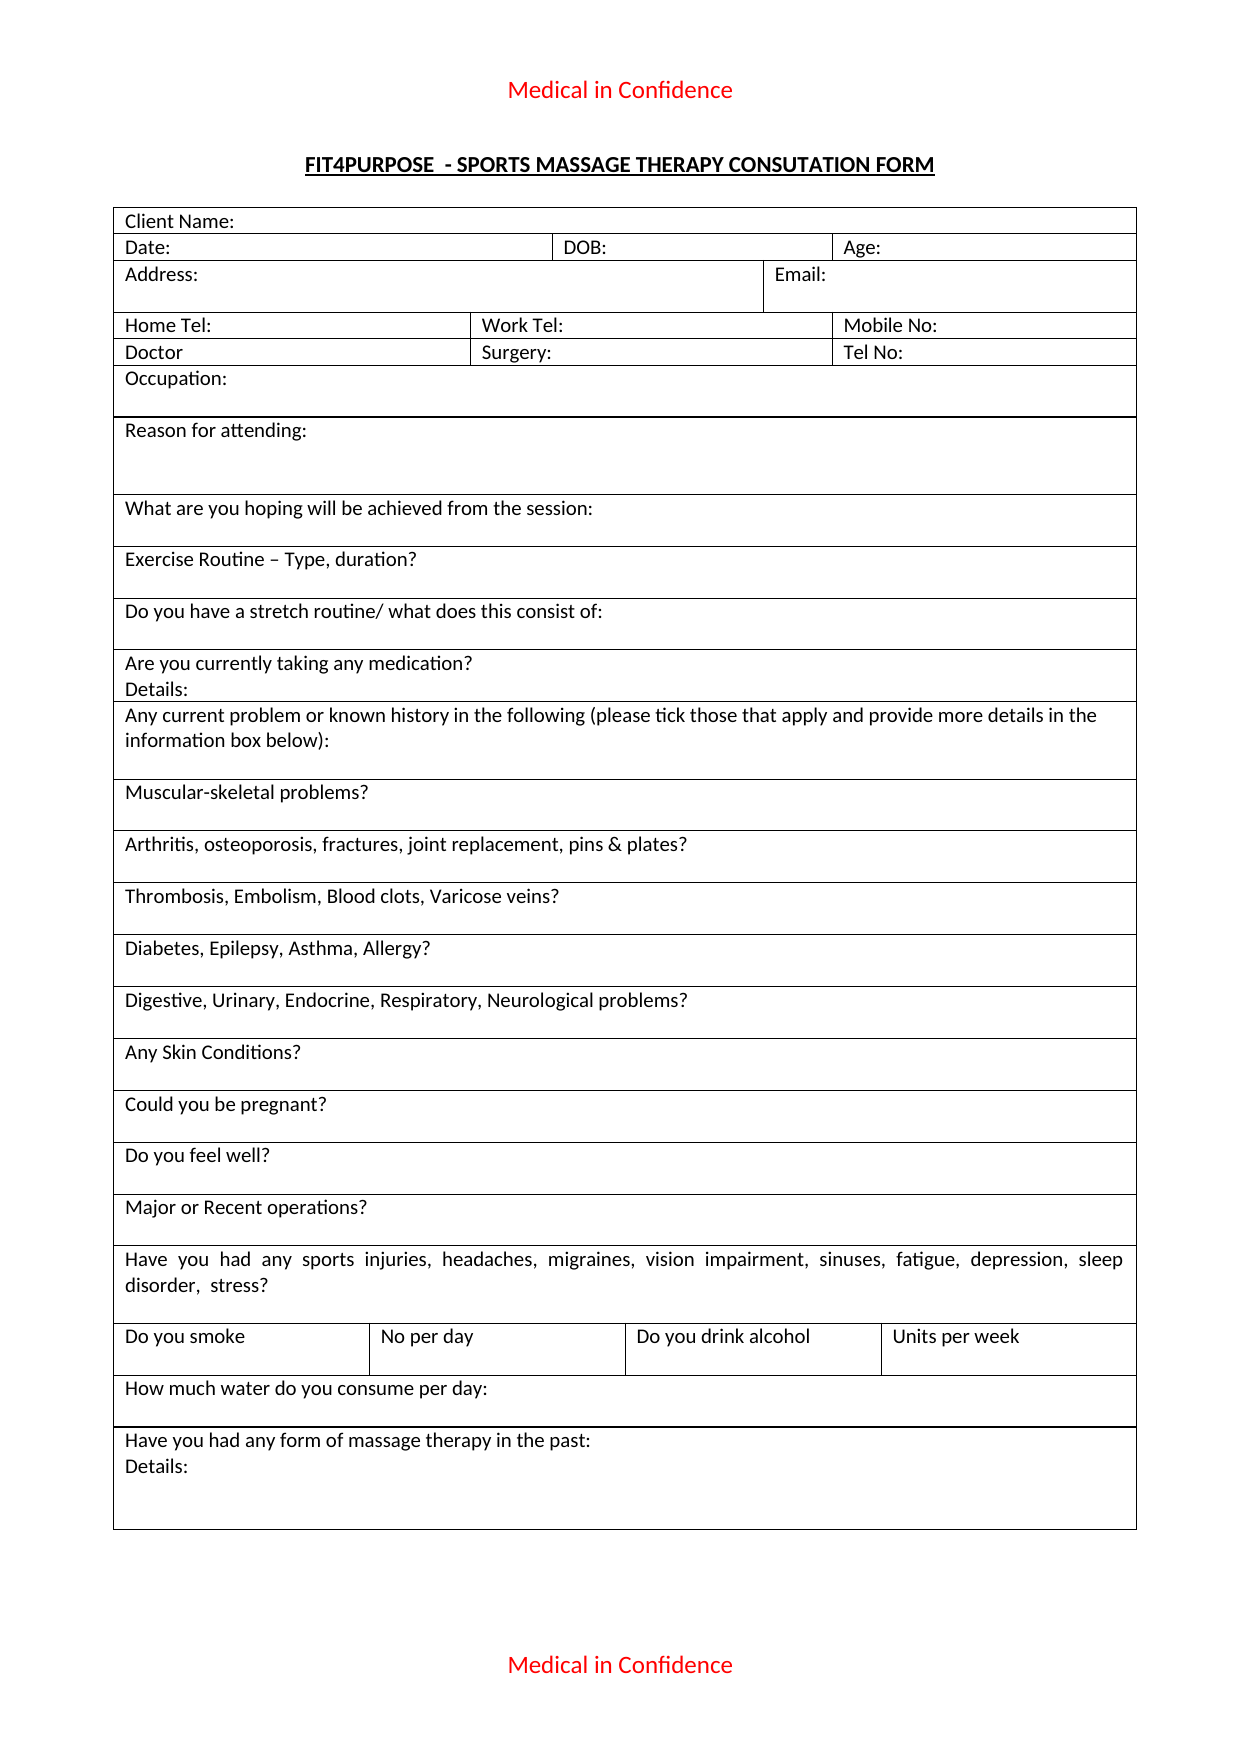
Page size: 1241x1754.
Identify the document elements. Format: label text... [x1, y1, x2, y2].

table_cell Date: [114, 234, 552, 260]
table_cell Surgery: [471, 339, 832, 364]
table_cell Mobile No: [833, 313, 1136, 338]
table_cell Digestive, Urinary, Endocrine, Respiratory, Neurological problems? [114, 987, 1136, 1038]
table_cell DOB: [553, 234, 832, 260]
table_header Client Name: [114, 208, 1136, 233]
table_cell Thrombosis, Embolism, Blood clots, Varicose veins? [114, 883, 1136, 934]
table_cell Doctor [114, 339, 470, 364]
table_cell Occupation: [114, 366, 1136, 416]
text FIT4PURPOSE - SPORTS MASSAGE THERAPY CONSUTATION FORM [187, 150, 1053, 178]
table_cell No per day [370, 1324, 625, 1374]
table_cell Home Tel: [114, 313, 470, 338]
table_cell Address: [114, 261, 763, 312]
table_cell Work Tel: [471, 313, 832, 338]
table_cell Email: [764, 261, 1136, 312]
table_cell Do you feel well? [114, 1143, 1136, 1193]
table_cell Have you had any sports injuries, headaches, migraines, vision impairment, sinuses, fatigue, depression, sleep disorder, stress? [114, 1246, 1136, 1323]
table_cell Any Skin Conditions? [114, 1039, 1136, 1090]
table_cell Units per week [882, 1324, 1136, 1374]
table_cell Tel No: [833, 339, 1136, 364]
table_cell Do you drink alcohol [626, 1324, 881, 1374]
table_cell Do you smoke [114, 1324, 369, 1374]
table_cell Are you currently taking any medication? Details: [114, 650, 1136, 701]
table_cell Do you have a stretch routine/ what does this consist of: [114, 599, 1136, 649]
table_cell Reason for attending: [114, 418, 1136, 494]
table_cell Muscular-skeletal problems? [114, 780, 1136, 830]
table_cell Could you be pregnant? [114, 1091, 1136, 1142]
table_cell Any current problem or known history in the following (please tick those that apply and provide more details in the information box below): [114, 702, 1136, 778]
table_cell Diabetes, Epilepsy, Asthma, Allergy? [114, 935, 1136, 986]
table_cell What are you hoping will be achieved from the session: [114, 495, 1136, 546]
table_cell How much water do you consume per day: [114, 1376, 1136, 1426]
table_cell Arthritis, osteoporosis, fractures, joint replacement, pins & plates? [114, 831, 1136, 882]
table_cell Major or Recent operations? [114, 1195, 1136, 1245]
table_cell Have you had any form of massage therapy in the past: Details: [114, 1428, 1136, 1529]
table_cell Exercise Routine – Type, duration? [114, 547, 1136, 597]
table_cell Age: [833, 234, 1136, 260]
